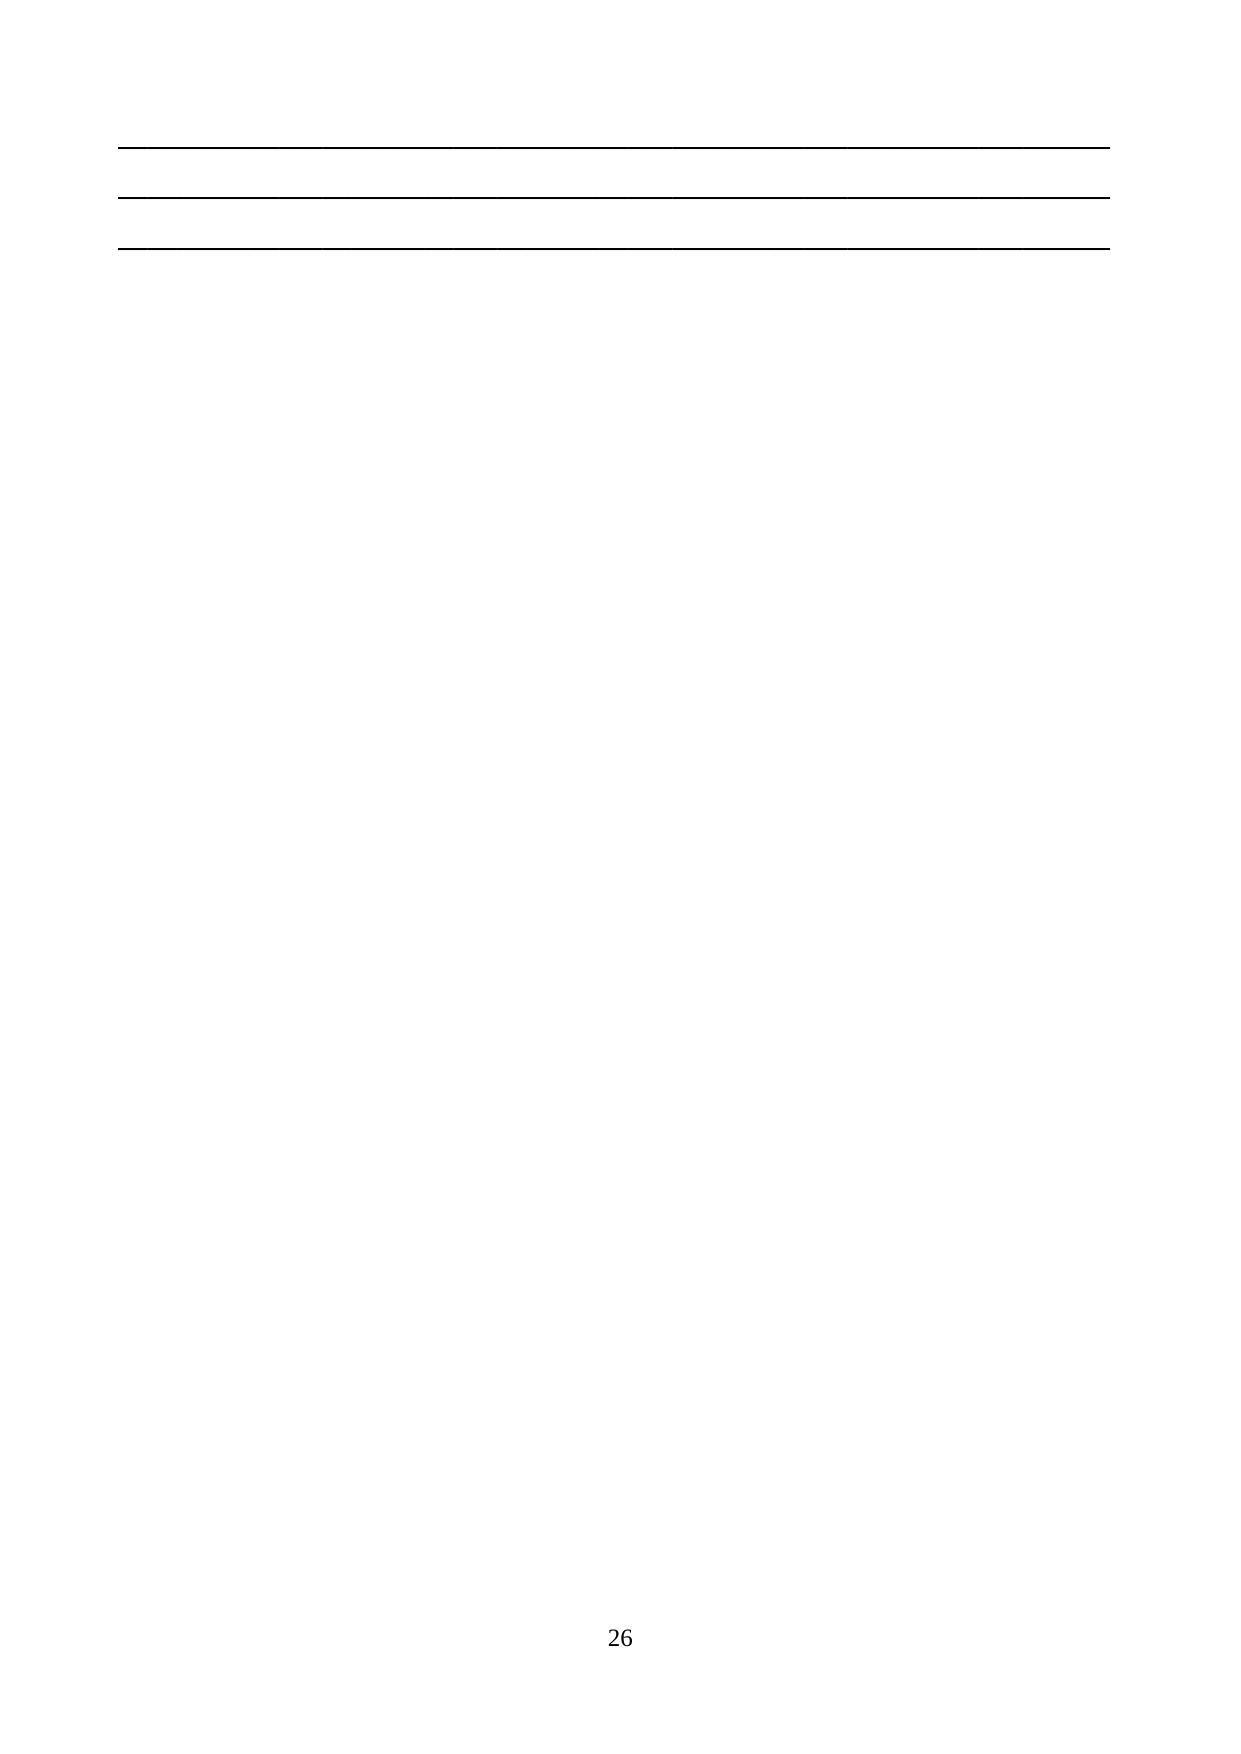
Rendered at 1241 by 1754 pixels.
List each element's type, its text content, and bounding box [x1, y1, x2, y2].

text ____________________________________________________________________________________________________________________________________________________________________________________________________________ [118, 118, 1122, 252]
